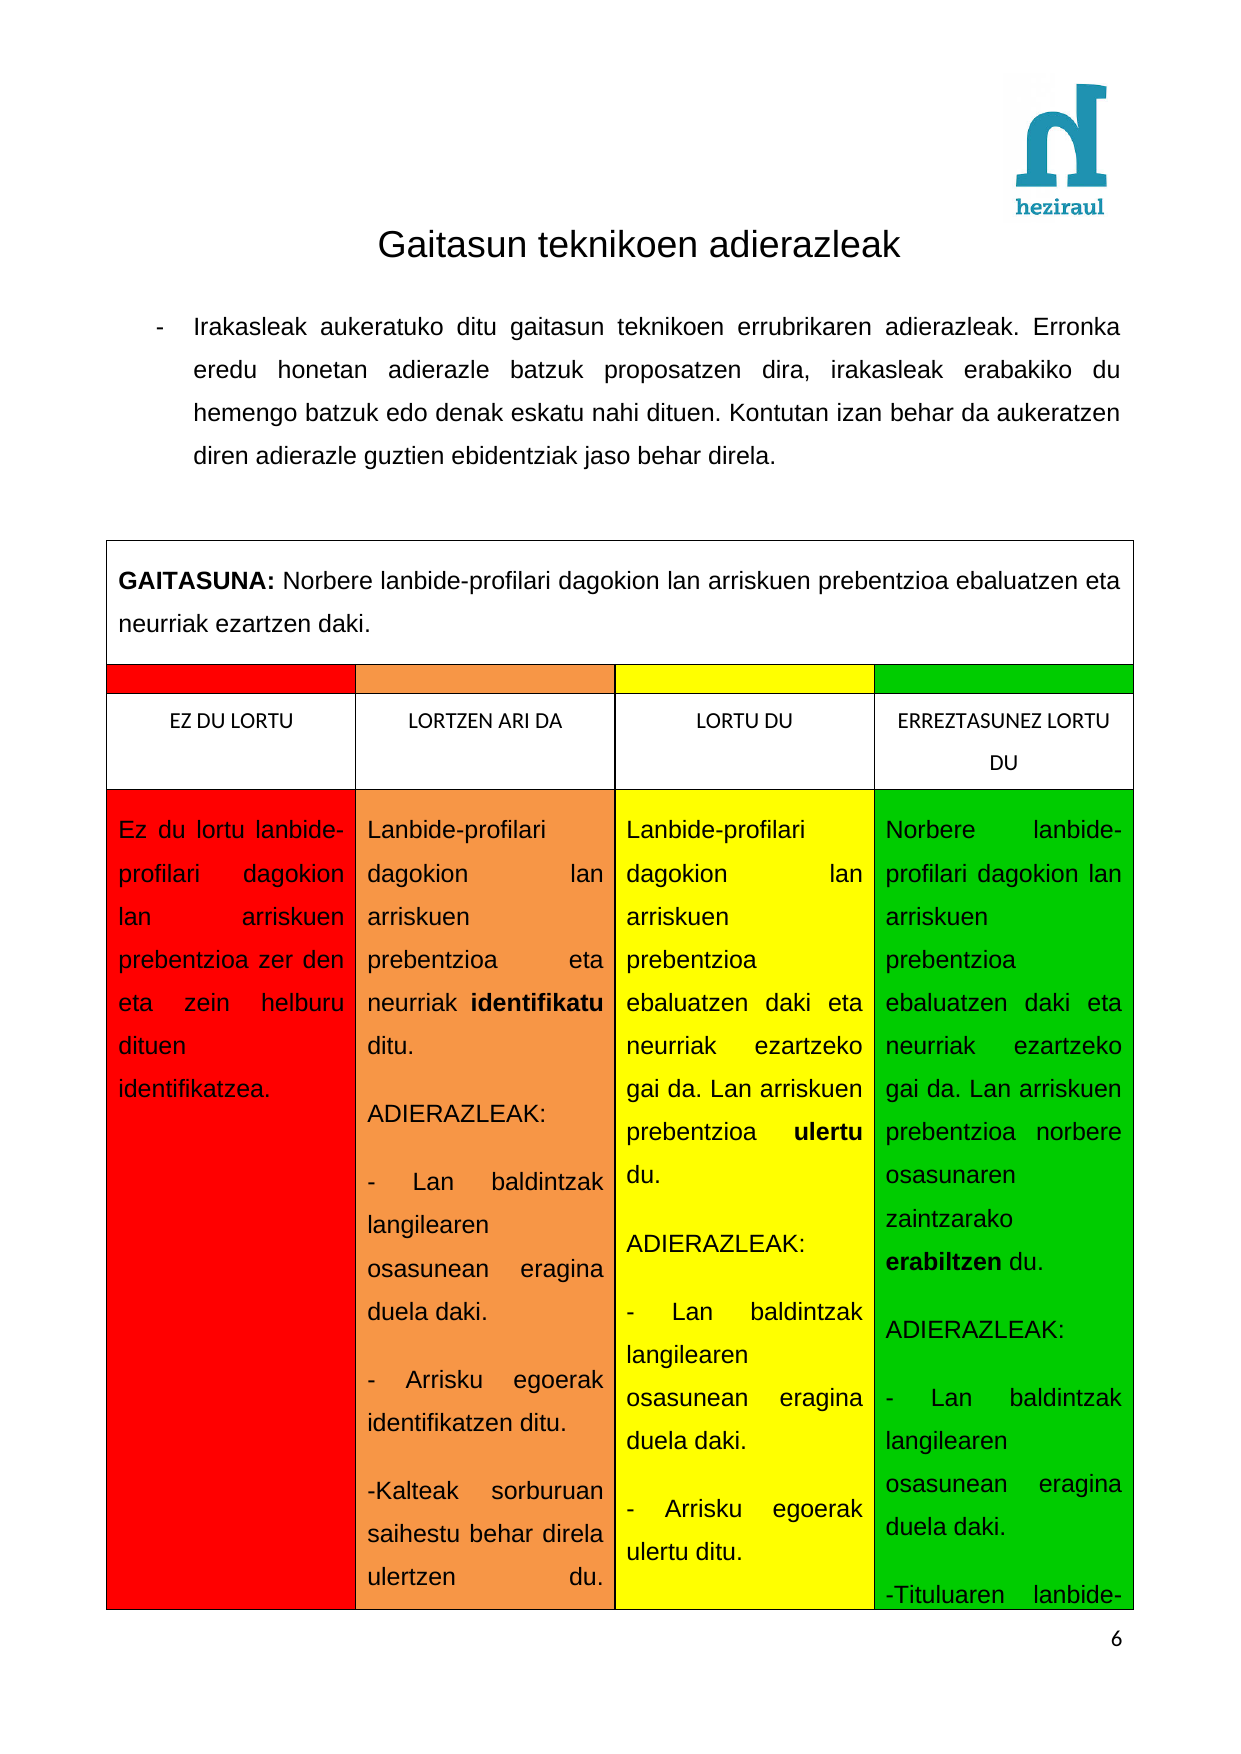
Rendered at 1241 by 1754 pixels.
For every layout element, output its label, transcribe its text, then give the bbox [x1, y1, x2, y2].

table_cell LORTZEN ARI DA [356, 694, 614, 789]
table_cell Ez du lortu lanbide-profilari dagokion lan arriskuen prebentzioa zer den eta zein helburu dituen identifikatzea. [107, 790, 355, 1609]
list Irakasleak aukeratuko ditu gaitasun teknikoen errubrikaren adierazleak. Erronka eredu honetan adierazle batzuk proposatzen dira, irakasleak erabakiko du hemengo batzuk edo denak eskatu nahi dituen. Kontutan izan behar da aukeratzen diren adierazle guztien ebidentziak jaso behar direla. [156, 312, 1122, 470]
table_cell EZ DU LORTU [107, 694, 355, 789]
text Gaitasun teknikoen adierazleak [156, 222, 1122, 265]
table_cell [875, 665, 1133, 693]
table_cell [616, 665, 874, 693]
table_cell [356, 665, 614, 693]
table_cell LORTU DU [616, 694, 874, 789]
picture [1002, 73, 1123, 223]
table_cell [107, 665, 355, 693]
table_header GAITASUNA: Norbere lanbide-profilari dagokion lan arriskuen prebentzioa ebaluatzen eta neurriak ezartzen daki. [107, 541, 1133, 664]
table_cell ERREZTASUNEZ LORTU DU [875, 694, 1133, 789]
